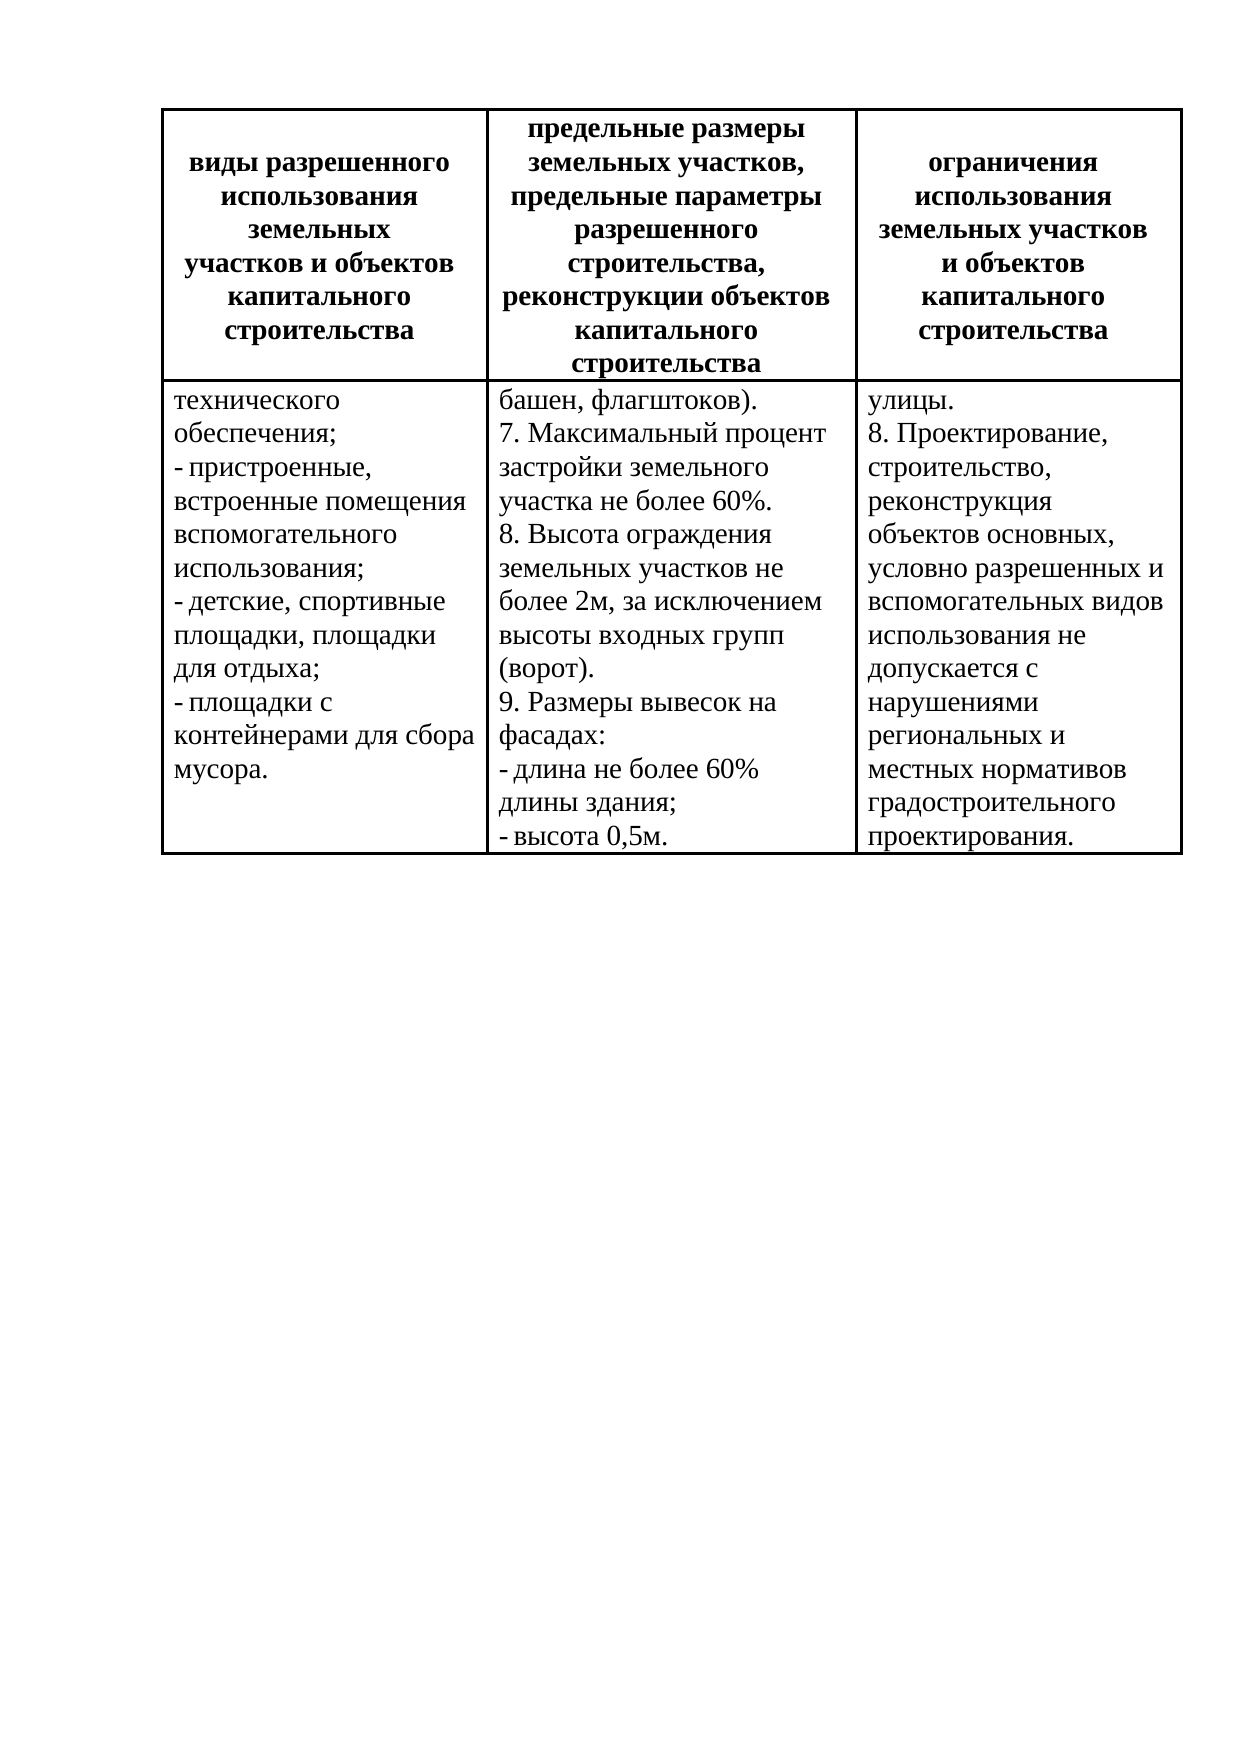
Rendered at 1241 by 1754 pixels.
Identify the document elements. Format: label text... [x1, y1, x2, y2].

table_header ограничения использования земельных участков и объектов капитального строительства [858, 111, 1180, 379]
table_header виды разрешенного использования земельных участков и объектов капитального строительства [164, 111, 486, 379]
table_header предельные размеры земельных участков, предельные параметры разрешенного строительства, реконструкции объектов капитального строительства [489, 111, 855, 379]
